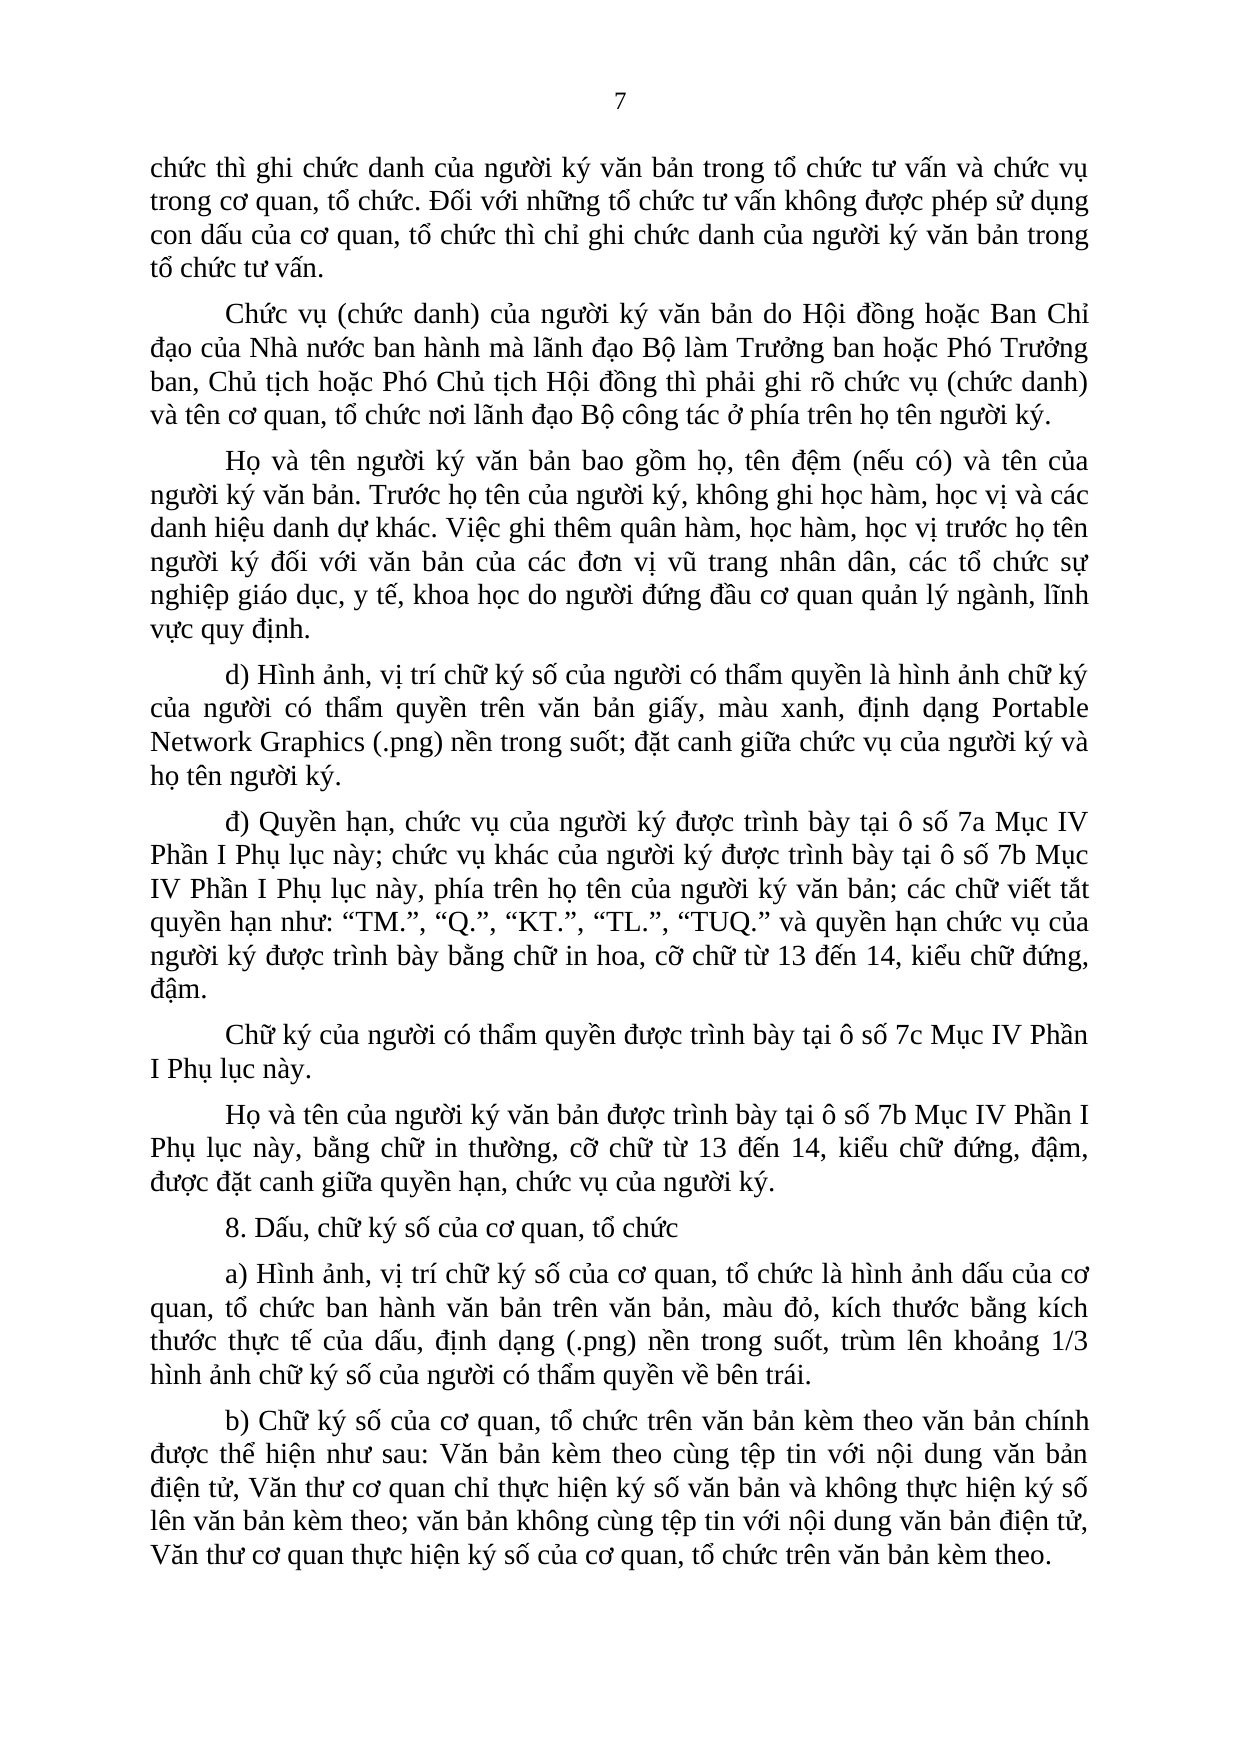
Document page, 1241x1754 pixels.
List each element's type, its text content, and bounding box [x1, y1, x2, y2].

text b) Chữ ký số của cơ quan, tổ chức trên văn bản kèm theo văn bản chính được thể hiện như sau: Văn bản kèm theo cùng tệp tin với nội dung văn bản điện tử, Văn thư cơ quan chỉ thực hiện ký số văn bản và không thực hiện ký số lên văn bản kèm theo; văn bản không cùng tệp tin với nội dung văn bản điện tử, Văn thư cơ quan thực hiện ký số của cơ quan, tổ chức trên văn bản kèm theo. [150, 1403, 1090, 1571]
text Họ và tên người ký văn bản bao gồm họ, tên đệm (nếu có) và tên của người ký văn bản. Trước họ tên của người ký, không ghi học hàm, học vị và các danh hiệu danh dự khác. Việc ghi thêm quân hàm, học hàm, học vị trước họ tên người ký đối với văn bản của các đơn vị vũ trang nhân dân, các tổ chức sự nghiệp giáo dục, y tế, khoa học do người đứng đầu cơ quan quản lý ngành, lĩnh vực quy định. [150, 443, 1090, 644]
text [150, 150, 1090, 284]
text d) Hình ảnh, vị trí chữ ký số của người có thẩm quyền là hình ảnh chữ ký của người có thẩm quyền trên văn bản giấy, màu xanh, định dạng Portable Network Graphics (.png) nền trong suốt; đặt canh giữa chức vụ của người ký và họ tên người ký. [150, 657, 1090, 791]
text a) Hình ảnh, vị trí chữ ký số của cơ quan, tổ chức là hình ảnh dấu của cơ quan, tổ chức ban hành văn bản trên văn bản, màu đỏ, kích thước bằng kích thước thực tế của dấu, định dạng (.png) nền trong suốt, trùm lên khoảng 1/3 hình ảnh chữ ký số của người có thẩm quyền về bên trái. [150, 1256, 1090, 1390]
text Họ và tên của người ký văn bản được trình bày tại ô số 7b Mục IV Phần I Phụ lục này, bằng chữ in thường, cỡ chữ từ 13 đến 14, kiểu chữ đứng, đậm, được đặt canh giữa quyền hạn, chức vụ của người ký. [150, 1097, 1090, 1198]
text Chữ ký của người có thẩm quyền được trình bày tại ô số 7c Mục IV Phần I Phụ lục này. [150, 1017, 1090, 1084]
text 8. Dấu, chữ ký số của cơ quan, tổ chức [150, 1210, 1090, 1244]
text đ) Quyền hạn, chức vụ của người ký được trình bày tại ô số 7a Mục IV Phần I Phụ lục này; chức vụ khác của người ký được trình bày tại ô số 7b Mục IV Phần I Phụ lục này, phía trên họ tên của người ký văn bản; các chữ viết tắt quyền hạn như: “TM.”, “Q.”, “KT.”, “TL.”, “TUQ.” và quyền hạn chức vụ của người ký được trình bày bằng chữ in hoa, cỡ chữ từ 13 đến 14, kiểu chữ đứng, đậm. [150, 804, 1090, 1005]
text Chức vụ (chức danh) của người ký văn bản do Hội đồng hoặc Ban Chỉ đạo của Nhà nước ban hành mà lãnh đạo Bộ làm Trưởng ban hoặc Phó Trưởng ban, Chủ tịch hoặc Phó Chủ tịch Hội đồng thì phải ghi rõ chức vụ (chức danh) và tên cơ quan, tổ chức nơi lãnh đạo Bộ công tác ở phía trên họ tên người ký. [150, 297, 1090, 431]
